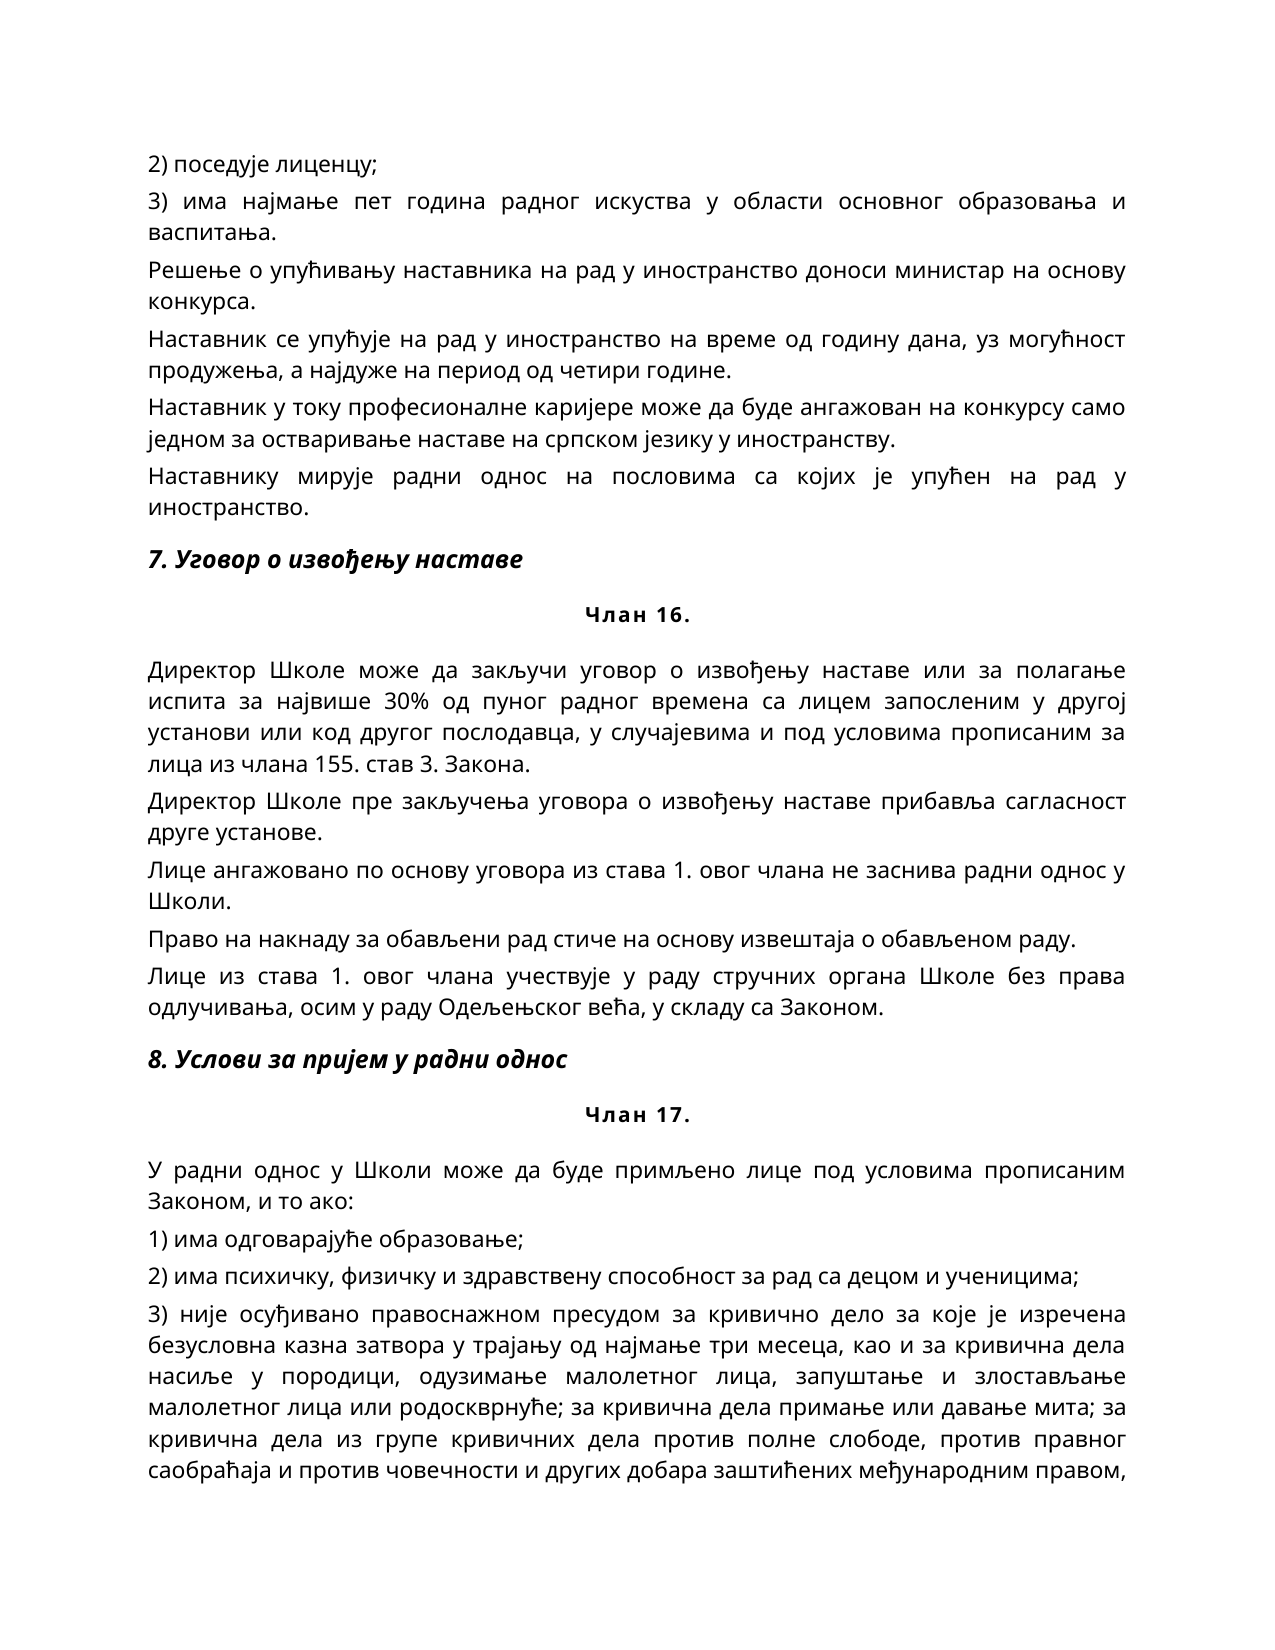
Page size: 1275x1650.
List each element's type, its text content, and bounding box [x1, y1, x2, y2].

text 1) има одговарајуће образовање; [148, 1223, 1127, 1254]
text Члан 17. [148, 1100, 1127, 1129]
text 2) поседује лиценцу; [148, 148, 1127, 179]
text Решење о упућивању наставника на рад у иностранство доноси министар на основу конкурса. [148, 254, 1127, 316]
text Лице из става 1. овог члана учествује у раду стручних органа Школе без права одлучивања, осим у раду Одељењског већа, у складу са Законом. [148, 960, 1127, 1023]
text Право на накнаду за обављени рад стиче на основу извештаја о обављеном раду. [148, 923, 1127, 954]
text Члан 16. [148, 600, 1127, 629]
text 3) има најмање пет година радног искуства у области основног образовања и васпитања. [148, 185, 1127, 248]
text 7. Уговор о извођењу наставе [148, 541, 1127, 575]
text 8. Услови за пријем у радни однос [148, 1041, 1127, 1075]
text Наставнику мирује радни однос на пословима са којих је упућен на рад у иностранство. [148, 460, 1127, 523]
text Наставник у току професионалне каријере може да буде ангажован на конкурсу само једном за остваривање наставе на српском језику у иностранству. [148, 391, 1127, 454]
text Директор Школе може да закључи уговор о извођењу наставе или за полагање испита за највише 30% од пуног радног времена са лицем запосленим у другој установи или код другог послодавца, у случајевима и под условима прописаним за лица из члана 155. став 3. Закона. [148, 654, 1127, 779]
text 2) има психичку, физичку и здравствену способност за рад са децом и ученицима; [148, 1260, 1127, 1291]
text Наставник се упућује на рад у иностранство на време од годину дана, уз могућност продужења, а најдуже на период од четири године. [148, 323, 1127, 385]
text Директор Школе пре закључења уговора о извођењу наставе прибавља сагласност друге установе. [148, 785, 1127, 848]
text Лице ангажовано по основу уговора из става 1. овог члана не заснива радни однос у Школи. [148, 854, 1127, 916]
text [148, 1298, 1127, 1485]
text У радни однос у Школи може да буде примљено лице под условима прописаним Законом, и то ако: [148, 1154, 1127, 1216]
